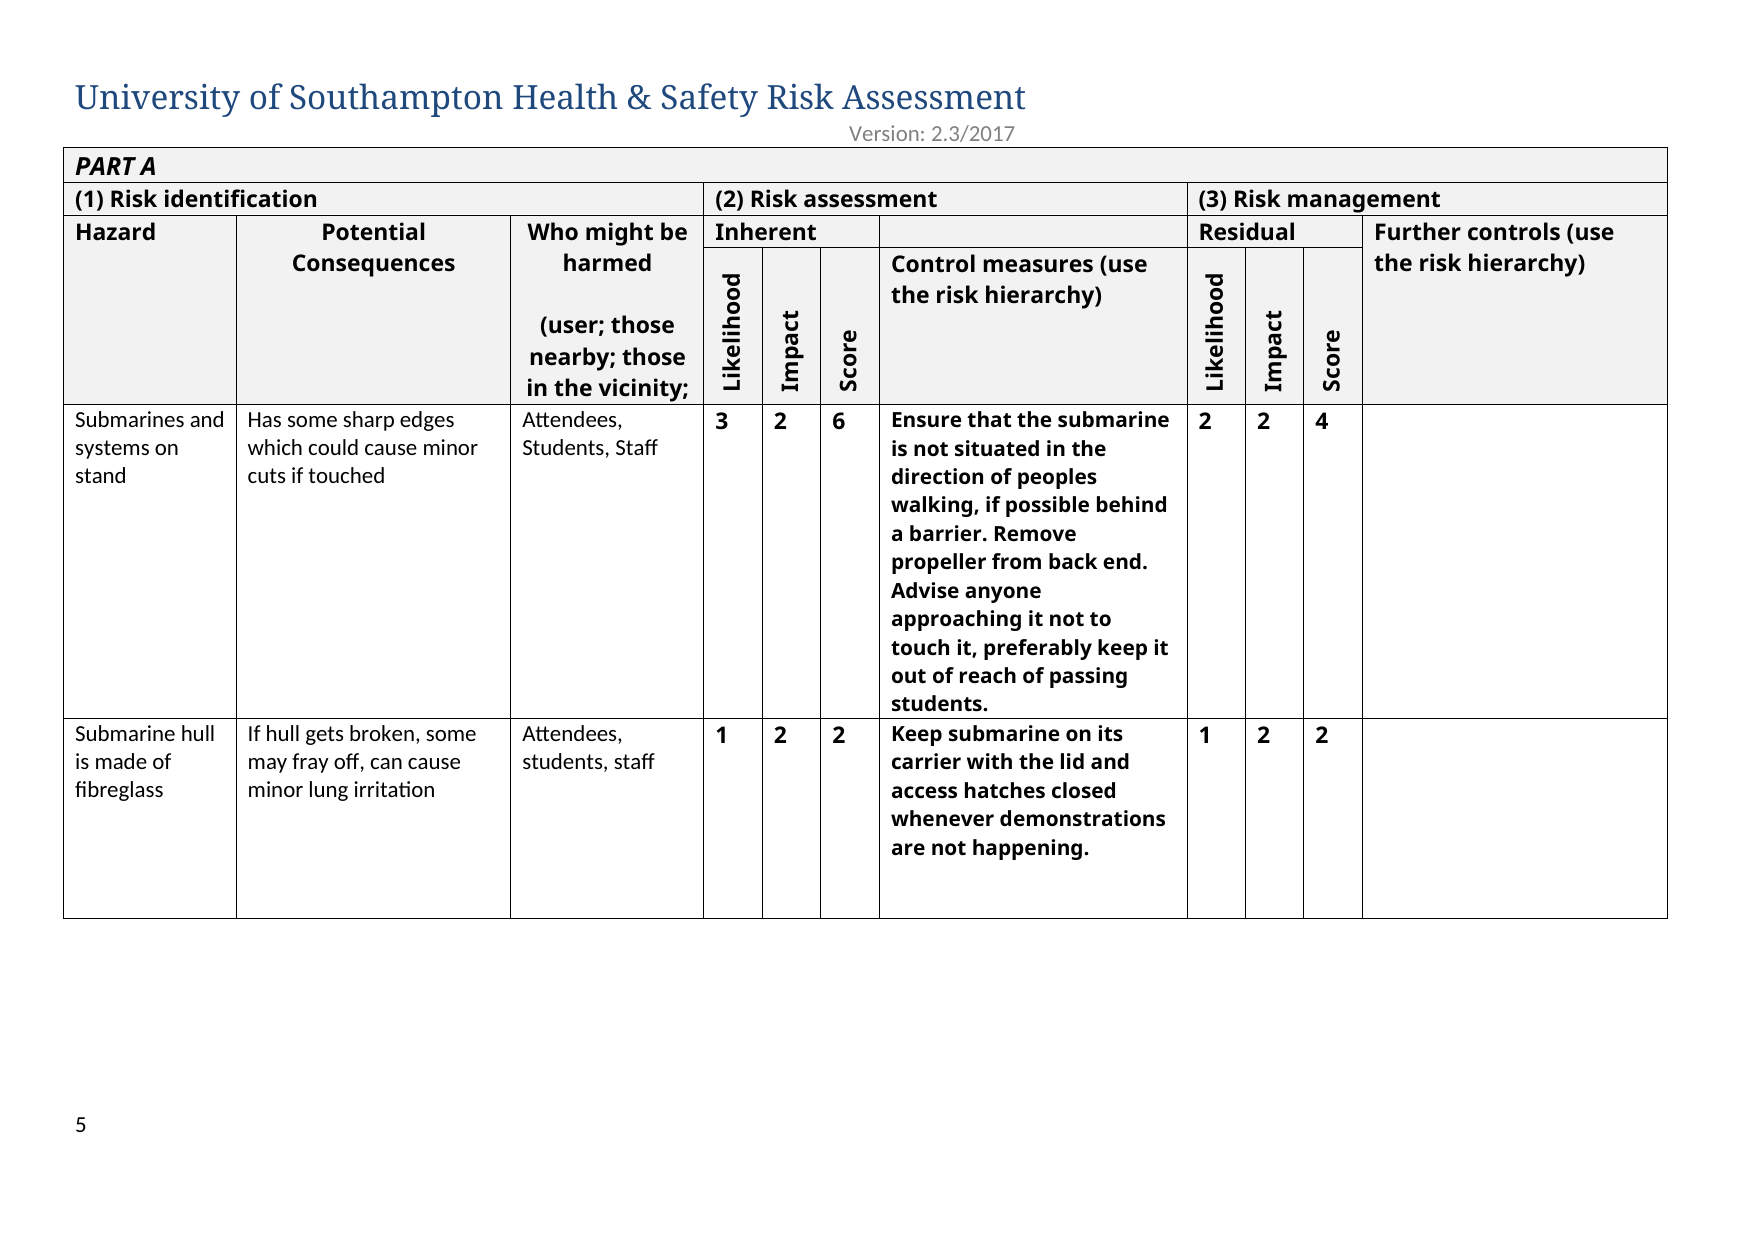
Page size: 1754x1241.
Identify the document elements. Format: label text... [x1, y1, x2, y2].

table_cell 2 [763, 719, 820, 918]
table_cell Keep submarine on its carrier with the lid and access hatches closed whenever demonstrations are not happening. [880, 719, 1187, 918]
table_cell Attendees, students, staff [511, 719, 703, 918]
table_cell 2 [1188, 405, 1245, 718]
table_cell Likelihood [1188, 248, 1245, 404]
table_cell Score [821, 248, 879, 404]
table_cell Inherent [704, 216, 879, 247]
table_cell (3) Risk management [1188, 183, 1667, 214]
table_cell Ensure that the submarine is not situated in the direction of peoples walking, if possible behind a barrier. Remove propeller from back end. Advise anyone approaching it not to touch it, preferably keep it out of reach of passing students. [880, 405, 1187, 718]
table_cell 2 [763, 405, 820, 718]
table_header PART A [64, 148, 1667, 182]
table_cell Score [1304, 248, 1362, 404]
table_cell Has some sharp edges which could cause minor cuts if touched [237, 405, 510, 718]
table_cell [1363, 719, 1667, 918]
table_cell (1) Risk identification [64, 183, 703, 214]
table_cell 3 [704, 405, 762, 718]
table_cell 2 [1304, 719, 1362, 918]
table_cell 1 [704, 719, 762, 918]
table_cell Residual [1188, 216, 1362, 247]
table_cell Hazard [64, 216, 236, 404]
table_cell (2) Risk assessment [704, 183, 1187, 214]
table_cell 4 [1304, 405, 1362, 718]
table_cell 2 [1246, 405, 1303, 718]
table_cell 2 [821, 719, 879, 918]
table_cell [1363, 405, 1667, 718]
table_cell Potential Consequences [237, 216, 510, 404]
table_cell Submarine hull is made of fibreglass [64, 719, 236, 918]
table_cell Attendees, Students, Staff [511, 405, 703, 718]
table_cell Control measures (use the risk hierarchy) [880, 248, 1187, 404]
table_cell Further controls (use the risk hierarchy) [1363, 216, 1667, 404]
table_cell Impact [1246, 248, 1303, 404]
table_cell 2 [1246, 719, 1303, 918]
table_cell Submarines and systems on stand [64, 405, 236, 718]
table_cell 1 [1188, 719, 1245, 918]
table_cell Impact [763, 248, 820, 404]
table_cell [880, 216, 1187, 247]
table_cell If hull gets broken, some may fray off, can cause minor lung irritation [237, 719, 510, 918]
table_cell 6 [821, 405, 879, 718]
table_cell Likelihood [704, 248, 762, 404]
table_cell Who might be harmed (user; those nearby; those in the vicinity; members of the public) [511, 216, 703, 404]
